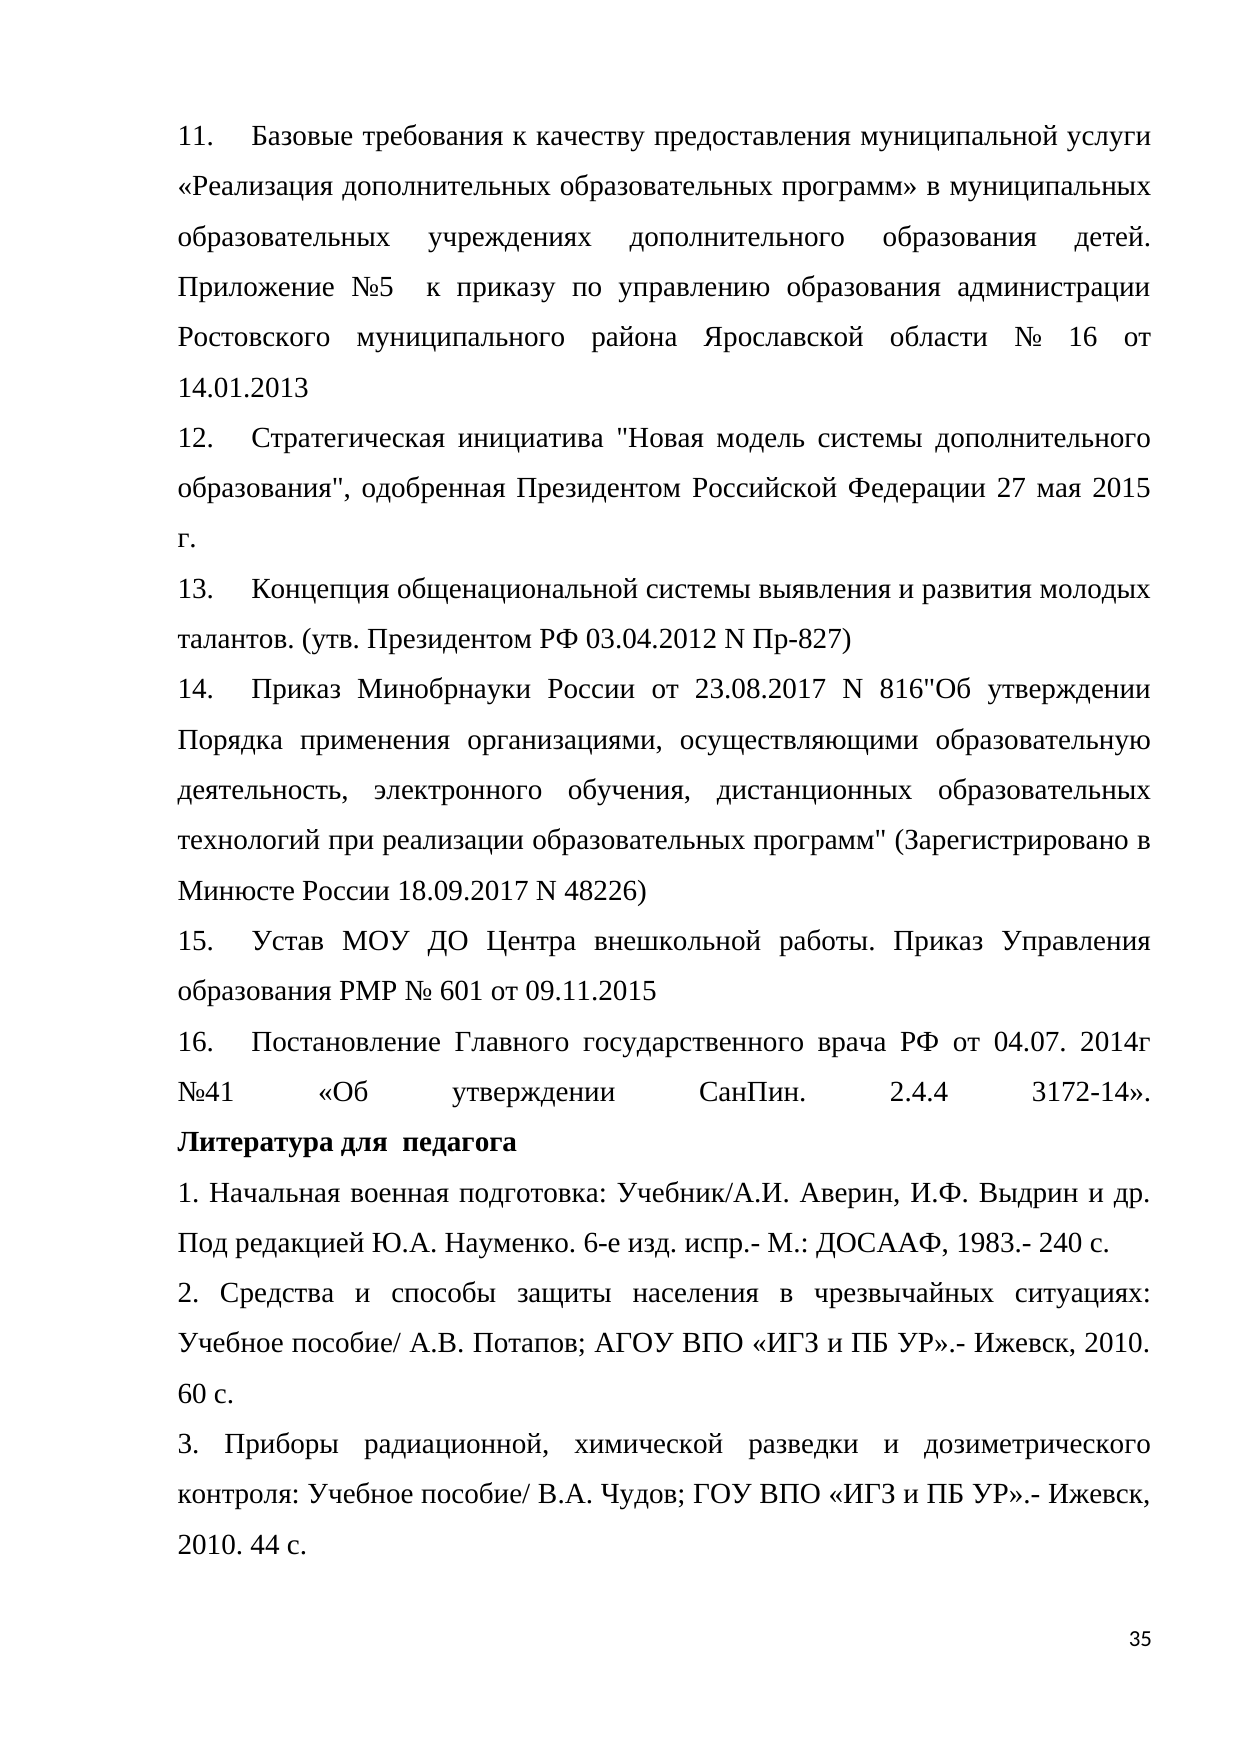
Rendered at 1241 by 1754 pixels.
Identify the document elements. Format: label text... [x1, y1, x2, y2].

text 1. Начальная военная подготовка: Учебник/А.И. Аверин, И.Ф. Выдрин и др. Под редакцией Ю.А. Науменко. 6-е изд. испр.- М.: ДОСААФ, 1983.- 240 с. [177, 1175, 1152, 1258]
text 12. Стратегическая инициатива "Новая модель системы дополнительного образования", одобренная Президентом Российской Федерации 27 мая 2015 г. [177, 420, 1152, 554]
text 3. Приборы радиационной, химической разведки и дозиметрического контроля: Учебное пособие/ В.А. Чудов; ГОУ ВПО «ИГЗ и ПБ УР».- Ижевск, 2010. 44 с. [177, 1426, 1152, 1560]
text 2. Средства и способы защиты населения в чрезвычайных ситуациях: Учебное пособие/ А.В. Потапов; АГОУ ВПО «ИГЗ и ПБ УР».- Ижевск, 2010. 60 с. [177, 1275, 1152, 1409]
text 15. Устав МОУ ДО Центра внешкольной работы. Приказ Управления образования РМР № 601 от 09.11.2015 [177, 923, 1152, 1007]
text 11. Базовые требования к качеству предоставления муниципальной услуги «Реализация дополнительных образовательных программ» в муниципальных образовательных учреждениях дополнительного образования детей. Приложение №5 к приказу по управлению образования администрации Ростовского муниципального района Ярославской области № 16 от 14.01.2013 [177, 118, 1152, 403]
text 16. Постановление Главного государственного врача РФ от 04.07. 2014г №41 «Об утверждении СанПин. 2.4.4 3172-14». Литература для педагога [177, 1024, 1152, 1158]
text 14. Приказ Минобрнауки России от 23.08.2017 N 816"Об утверждении Порядка применения организациями, осуществляющими образовательную деятельность, электронного обучения, дистанционных образовательных технологий при реализации образовательных программ" (Зарегистрировано в Минюсте России 18.09.2017 N 48226) [177, 672, 1152, 906]
text 13. Концепция общенациональной системы выявления и развития молодых талантов. (утв. Президентом РФ 03.04.2012 N Пр-827) [177, 571, 1152, 655]
